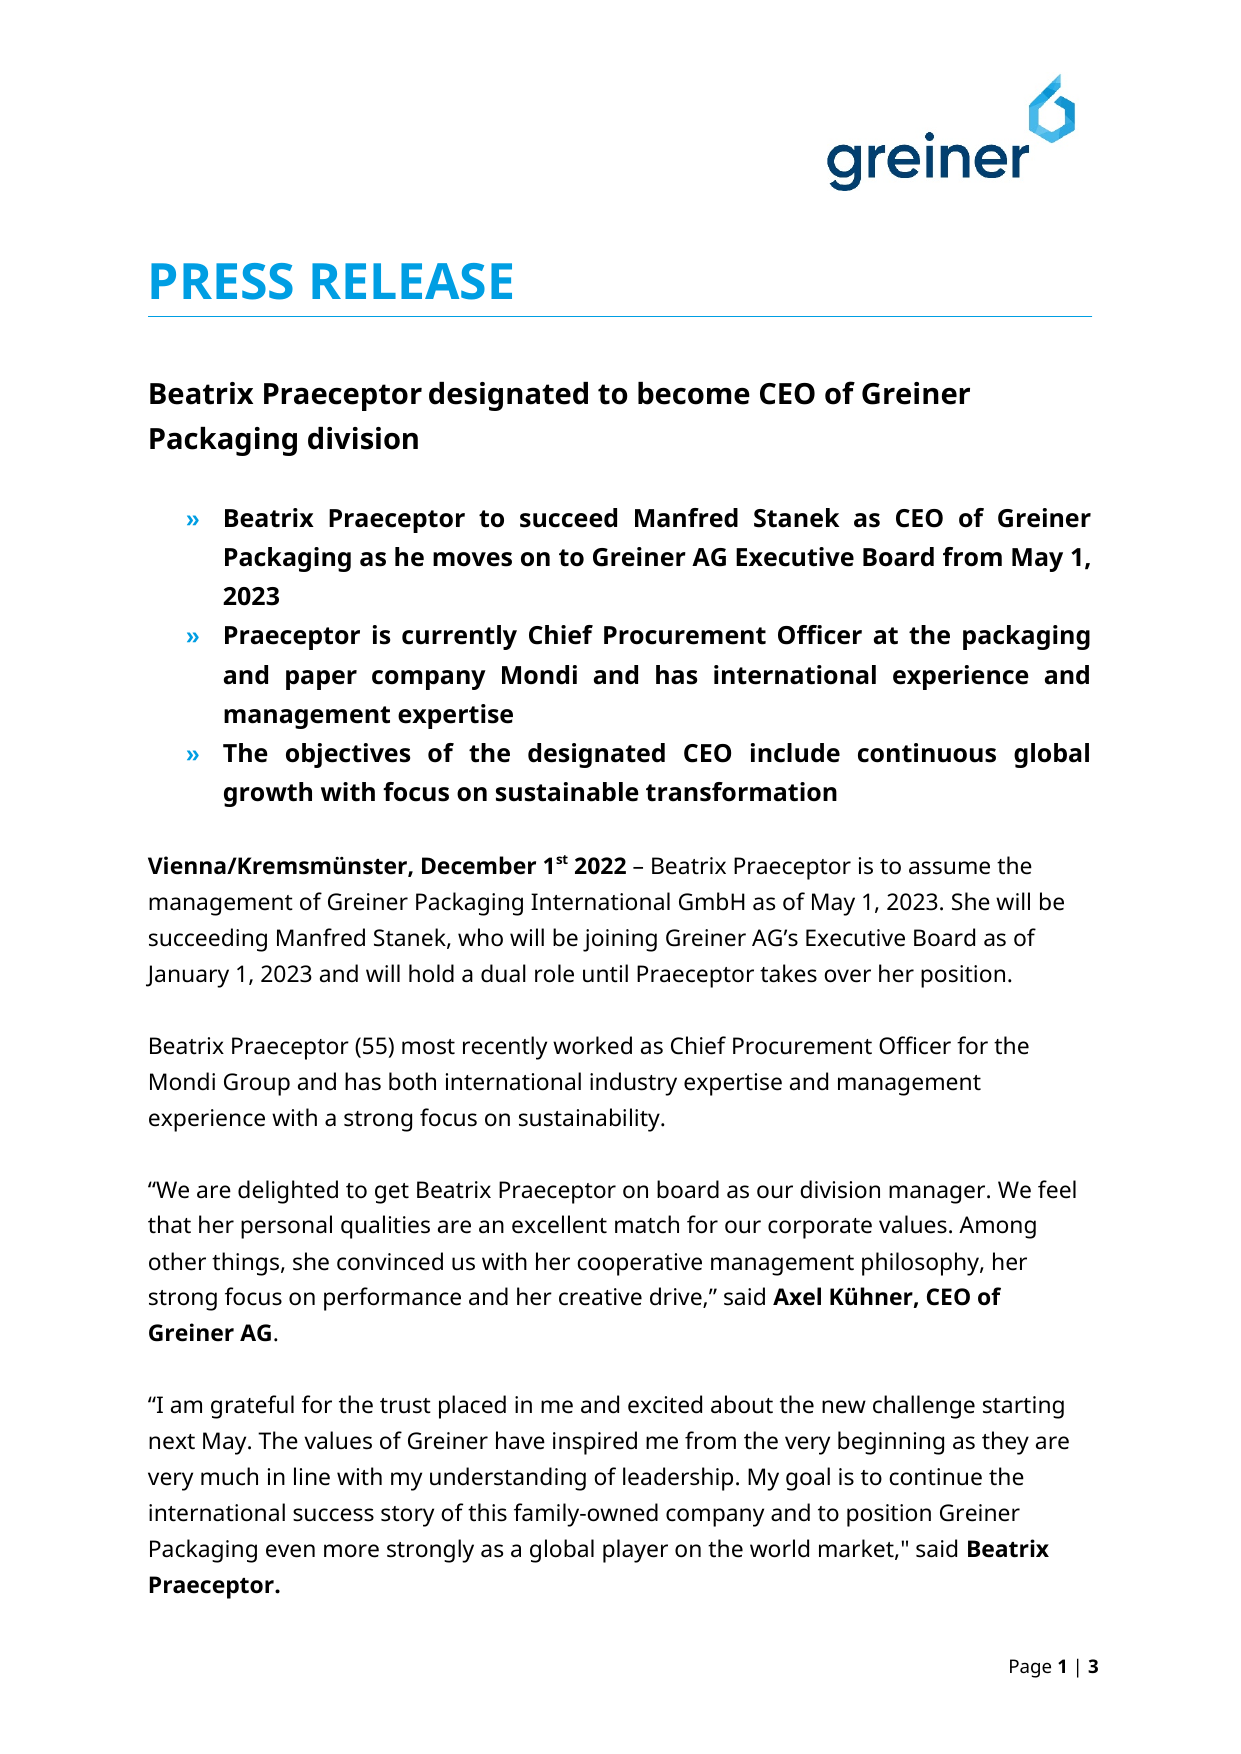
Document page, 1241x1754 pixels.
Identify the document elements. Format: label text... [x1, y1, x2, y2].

list Praeceptor is currently Chief Procurement Officer at the packaging and paper company Mondi and has international experience and management expertise [185, 618, 1092, 731]
text Beatrix Praeceptor (55) most recently worked as Chief Procurement Officer for the Mondi Group and has both international industry expertise and management experience with a strong focus on sustainability. [148, 1030, 1092, 1133]
text Vienna/Kremsmünster, December 1st 2022 – Beatrix Praeceptor is to assume the management of Greiner Packaging International GmbH as of May 1, 2023. She will be succeeding Manfred Stanek, who will be joining Greiner AG’s Executive Board as of January 1, 2023 and will hold a dual role until Praeceptor takes over her position. [148, 850, 1092, 989]
picture [827, 72, 1093, 191]
list Beatrix Praeceptor to succeed Manfred Stanek as CEO of Greiner Packaging as he moves on to Greiner AG Executive Board from May 1, 2023 [185, 500, 1092, 613]
text Beatrix Praeceptor designated to become CEO of Greiner Packaging division [148, 373, 1092, 458]
text “We are delighted to get Beatrix Praeceptor on board as our division manager. We feel that her personal qualities are an excellent match for our corporate values. Among other things, she convinced us with her cooperative management philosophy, her strong focus on performance and her creative drive,” said Axel Kühner, CEO of Greiner AG. [148, 1173, 1092, 1348]
text “I am grateful for the trust placed in me and excited about the new challenge starting next May. The values of Greiner have inspired me from the very beginning as they are very much in line with my understanding of leadership. My goal is to continue the international success story of this family-owned company and to position Greiner Packaging even more strongly as a global player on the world market," said Beatrix Praeceptor. [148, 1389, 1092, 1600]
text PRESS RELEASE [148, 246, 1092, 316]
list The objectives of the designated CEO include continuous global growth with focus on sustainable transformation [185, 736, 1092, 809]
